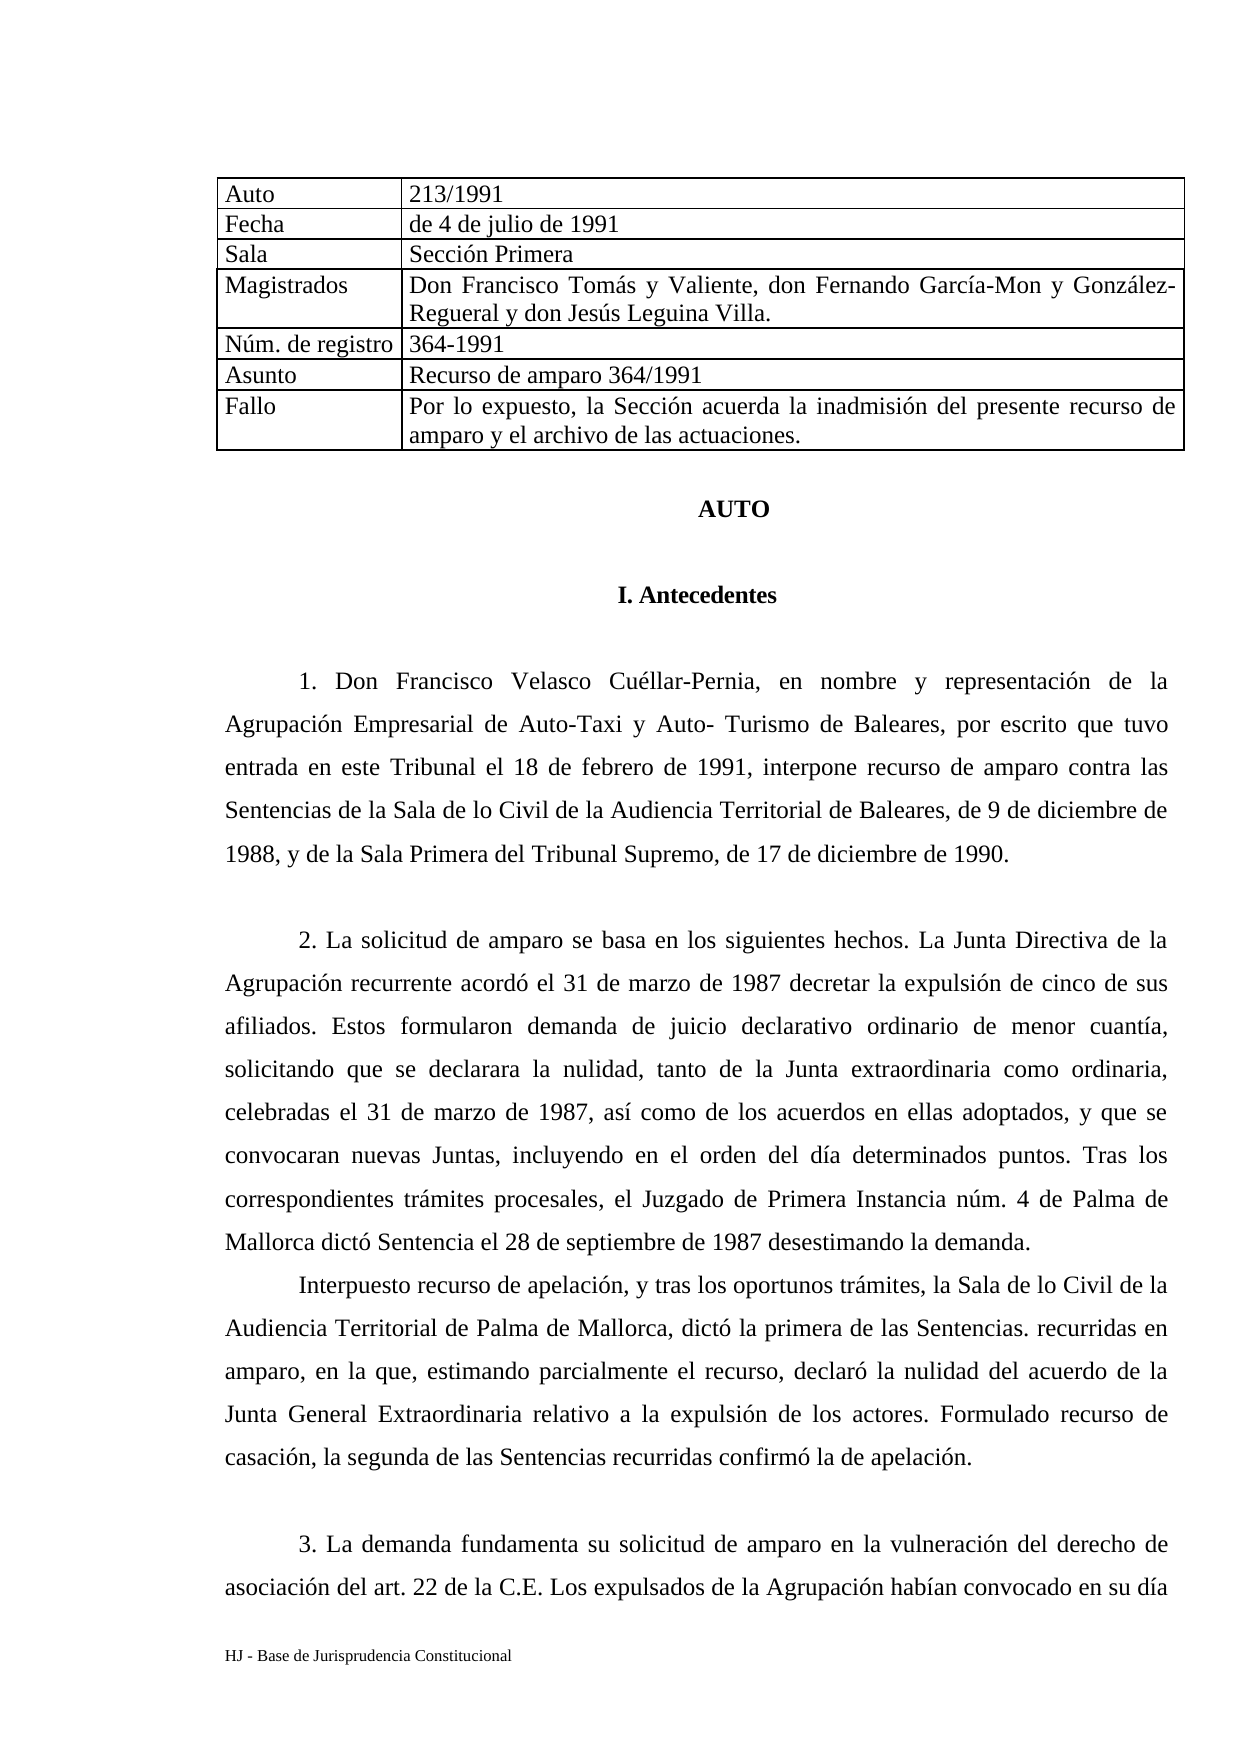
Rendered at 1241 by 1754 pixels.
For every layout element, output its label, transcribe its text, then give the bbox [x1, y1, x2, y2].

table_cell Por lo expuesto, la Sección acuerda la inadmisión del presente recurso de amparo y el archivo de las actuaciones. [403, 391, 1183, 448]
table_cell 364-1991 [403, 329, 1183, 358]
table_cell Sección Primera [402, 240, 1184, 268]
text Interpuesto recurso de apelación, y tras los oportunos trámites, la Sala de lo Civil de la Audiencia Territorial de Palma de Mallorca, dictó la primera de las Sentencias. recurridas en amparo, en la que, estimando parcialmente el recurso, declaró la nulidad del acuerdo de la Junta General Extraordinaria relativo a la expulsión de los actores. Formulado recurso de casación, la segunda de las Sentencias recurridas confirmó la de apelación. [224, 1270, 1169, 1471]
table_cell Asunto [218, 360, 401, 389]
table_cell Magistrados [218, 270, 401, 327]
text AUTO [224, 494, 1169, 522]
text 2. La solicitud de amparo se basa en los siguientes hechos. La Junta Directiva de la Agrupación recurrente acordó el 31 de marzo de 1987 decretar la expulsión de cinco de sus afiliados. Estos formularon demanda de juicio declarativo ordinario de menor cuantía, solicitando que se declarara la nulidad, tanto de la Junta extraordinaria como ordinaria, celebradas el 31 de marzo de 1987, así como de los acuerdos en ellas adoptados, y que se convocaran nuevas Juntas, incluyendo en el orden del día determinados puntos. Tras los correspondientes trámites procesales, el Juzgado de Primera Instancia núm. 4 de Palma de Mallorca dictó Sentencia el 28 de septiembre de 1987 desestimando la demanda. [224, 925, 1169, 1256]
table_cell Fecha [218, 209, 401, 238]
table_cell Recurso de amparo 364/1991 [403, 360, 1183, 389]
table_header 213/1991 [402, 179, 1184, 207]
table_cell Sala [218, 240, 401, 268]
table_cell de 4 de julio de 1991 [402, 209, 1184, 238]
table_cell Fallo [218, 391, 401, 448]
table_cell Don Francisco Tomás y Valiente, don Fernando García-Mon y González-Regueral y don Jesús Leguina Villa. [403, 270, 1183, 327]
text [224, 1529, 1169, 1601]
table_cell Núm. de registro [218, 329, 401, 358]
text 1. Don Francisco Velasco Cuéllar-Pernia, en nombre y representación de la Agrupación Empresarial de Auto-Taxi y Auto- Turismo de Baleares, por escrito que tuvo entrada en este Tribunal el 18 de febrero de 1991, interpone recurso de amparo contra las Sentencias de la Sala de lo Civil de la Audiencia Territorial de Baleares, de 9 de diciembre de 1988, y de la Sala Primera del Tribunal Supremo, de 17 de diciembre de 1990. [224, 666, 1169, 867]
text I. Antecedentes [224, 580, 1169, 609]
table_header Auto [218, 179, 401, 207]
